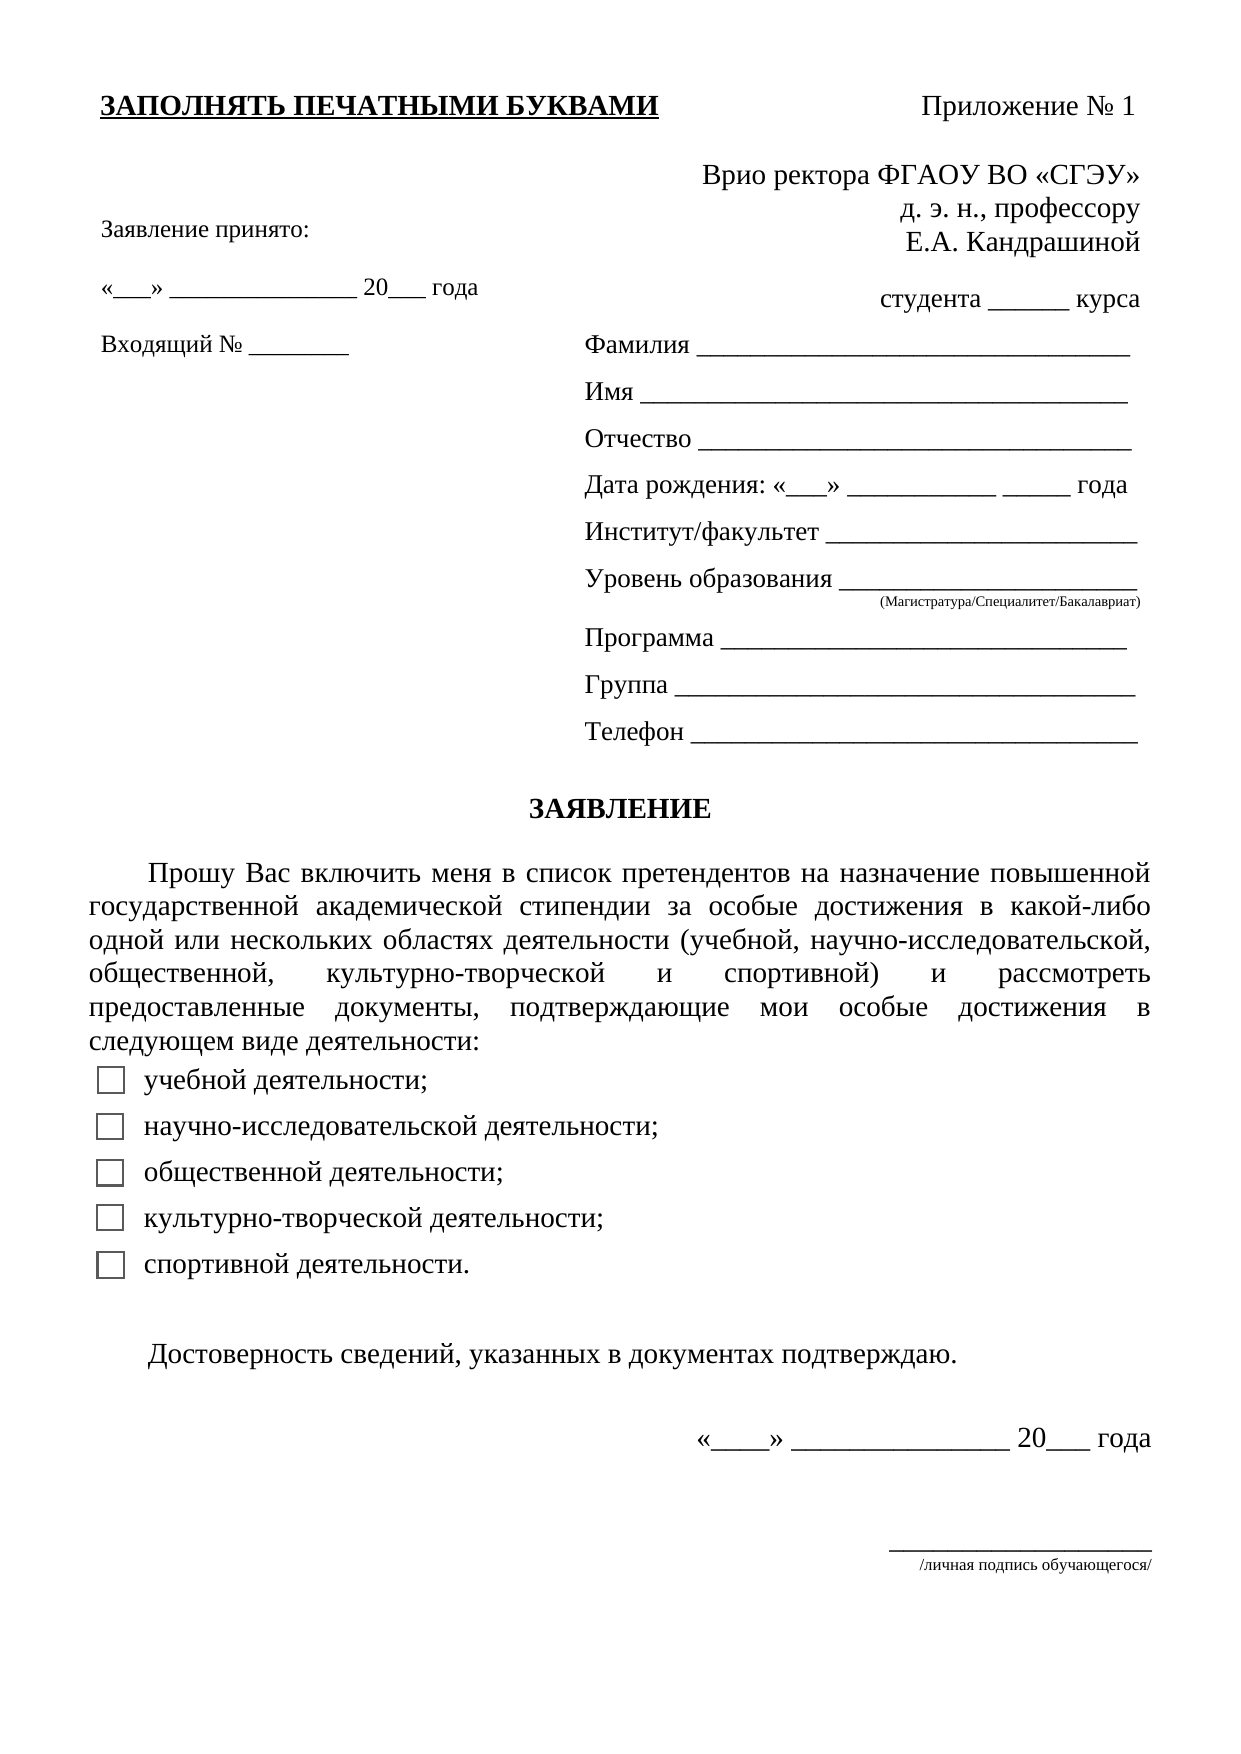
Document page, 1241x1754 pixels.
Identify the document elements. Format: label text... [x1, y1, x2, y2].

text __________________ [89, 1521, 1152, 1555]
text Достоверность сведений, указанных в документах подтверждаю. [89, 1337, 1152, 1370]
table_cell [89, 1102, 132, 1148]
table_cell [89, 1240, 132, 1286]
table_cell [89, 1148, 132, 1194]
table_header Заявление принято: «___» _______________ 20___ года Входящий № ________ [89, 157, 555, 760]
table_cell спортивной деятельности. [133, 1240, 1150, 1286]
table_header Врио ректора ФГАОУ ВО «СГЭУ» д. э. н., профессору Е.А. Кандрашиной студента ______ курса Фамилия ________________________________ Имя ____________________________________ Отчество ________________________________ Дата рождения: «___» ___________ _____ года Институт/факультет _______________________ Уровень образования ______________________ (Магистратура/Специалитет/Бакалавриат) Программа ______________________________ Группа __________________________________ Телефон _________________________________ [555, 157, 1152, 760]
subtitle ЗАЯВЛЕНИЕ [89, 791, 1152, 824]
table_header учебной деятельности; [133, 1056, 1150, 1102]
text «____» _______________ 20___ года [89, 1421, 1152, 1454]
table_cell общественной деятельности; [133, 1148, 1150, 1194]
text /личная подпись обучающегося/ [89, 1555, 1152, 1588]
table_cell культурно-творческой деятельности; [133, 1194, 1150, 1240]
table_header [89, 1056, 132, 1102]
title Прошу Вас включить меня в список претендентов на назначение повышенной государственной академической стипендии за особые достижения в какой-либо одной или нескольких областях деятельности (учебной, научно-исследовательской, общественной, культурно-творческой и спортивной) и рассмотреть предоставленные документы, подтверждающие мои особые достижения в следующем виде деятельности: [89, 855, 1152, 1056]
table_cell научно-исследовательской деятельности; [133, 1102, 1150, 1148]
table_cell [89, 1194, 132, 1240]
table_header ЗАПОЛНЯТЬ ПЕЧАТНЫМИ БУКВАМИ Приложение № 1 [89, 88, 1151, 157]
